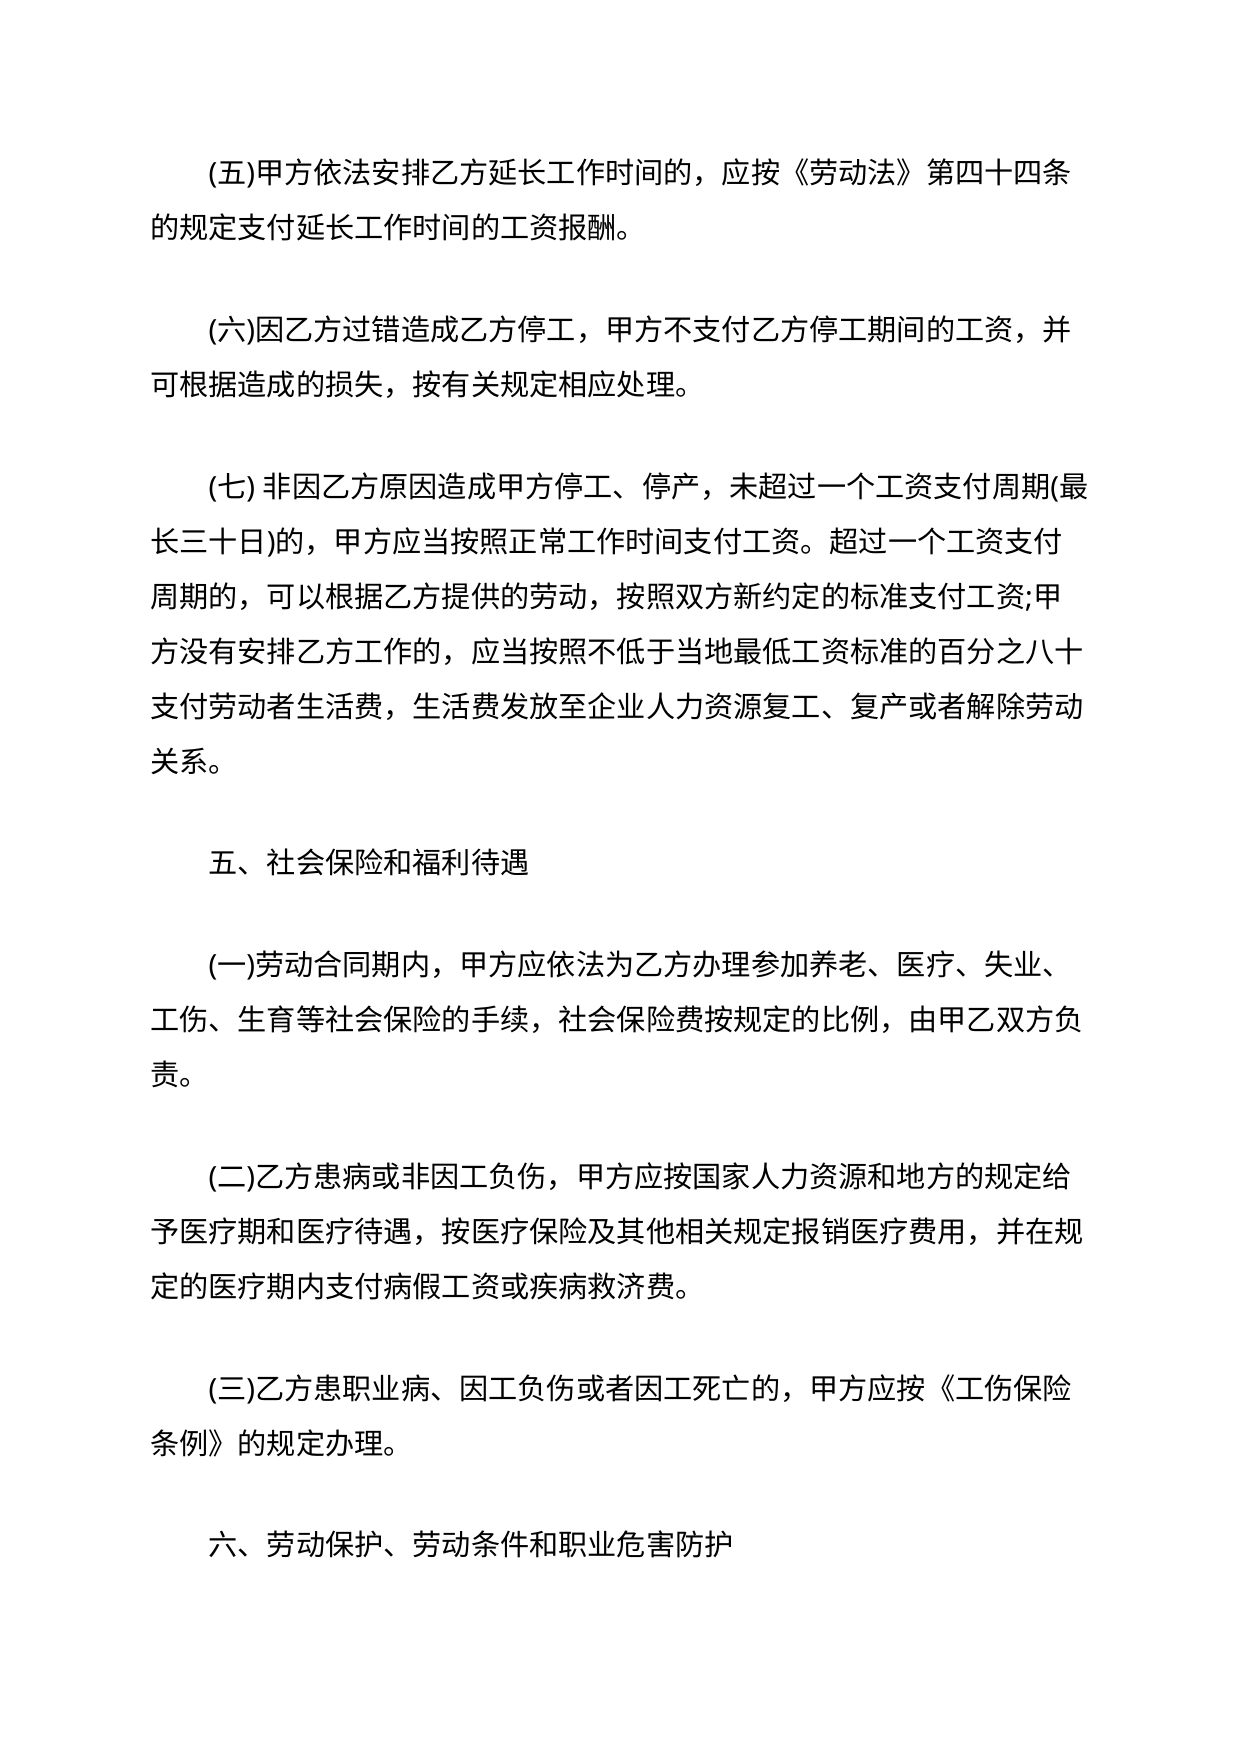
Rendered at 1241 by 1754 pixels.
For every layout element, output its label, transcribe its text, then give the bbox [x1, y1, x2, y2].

text 六、劳动保护、劳动条件和职业危害防护 [150, 1522, 1090, 1564]
text 五、社会保险和福利待遇 [150, 840, 1090, 882]
text (七) 非因乙方原因造成甲方停工、停产，未超过一个工资支付周期(最长三十日)的，甲方应当按照正常工作时间支付工资。超过一个工资支付周期的，可以根据乙方提供的劳动，按照双方新约定的标准支付工资;甲方没有安排乙方工作的，应当按照不低于当地最低工资标准的百分之八十支付劳动者生活费，生活费发放至企业人力资源复工、复产或者解除劳动关系。 [150, 463, 1090, 781]
text (三)乙方患职业病、因工负伤或者因工死亡的，甲方应按《工伤保险条例》的规定办理。 [150, 1365, 1090, 1462]
text (六)因乙方过错造成乙方停工，甲方不支付乙方停工期间的工资，并可根据造成的损失，按有关规定相应处理。 [150, 307, 1090, 404]
text (一)劳动合同期内，甲方应依法为乙方办理参加养老、医疗、失业、工伤、生育等社会保险的手续，社会保险费按规定的比例，由甲乙双方负责。 [150, 942, 1090, 1094]
text (二)乙方患病或非因工负伤，甲方应按国家人力资源和地方的规定给予医疗期和医疗待遇，按医疗保险及其他相关规定报销医疗费用，并在规定的医疗期内支付病假工资或疾病救济费。 [150, 1153, 1090, 1306]
text (五)甲方依法安排乙方延长工作时间的，应按《劳动法》第四十四条的规定支付延长工作时间的工资报酬。 [150, 150, 1090, 247]
